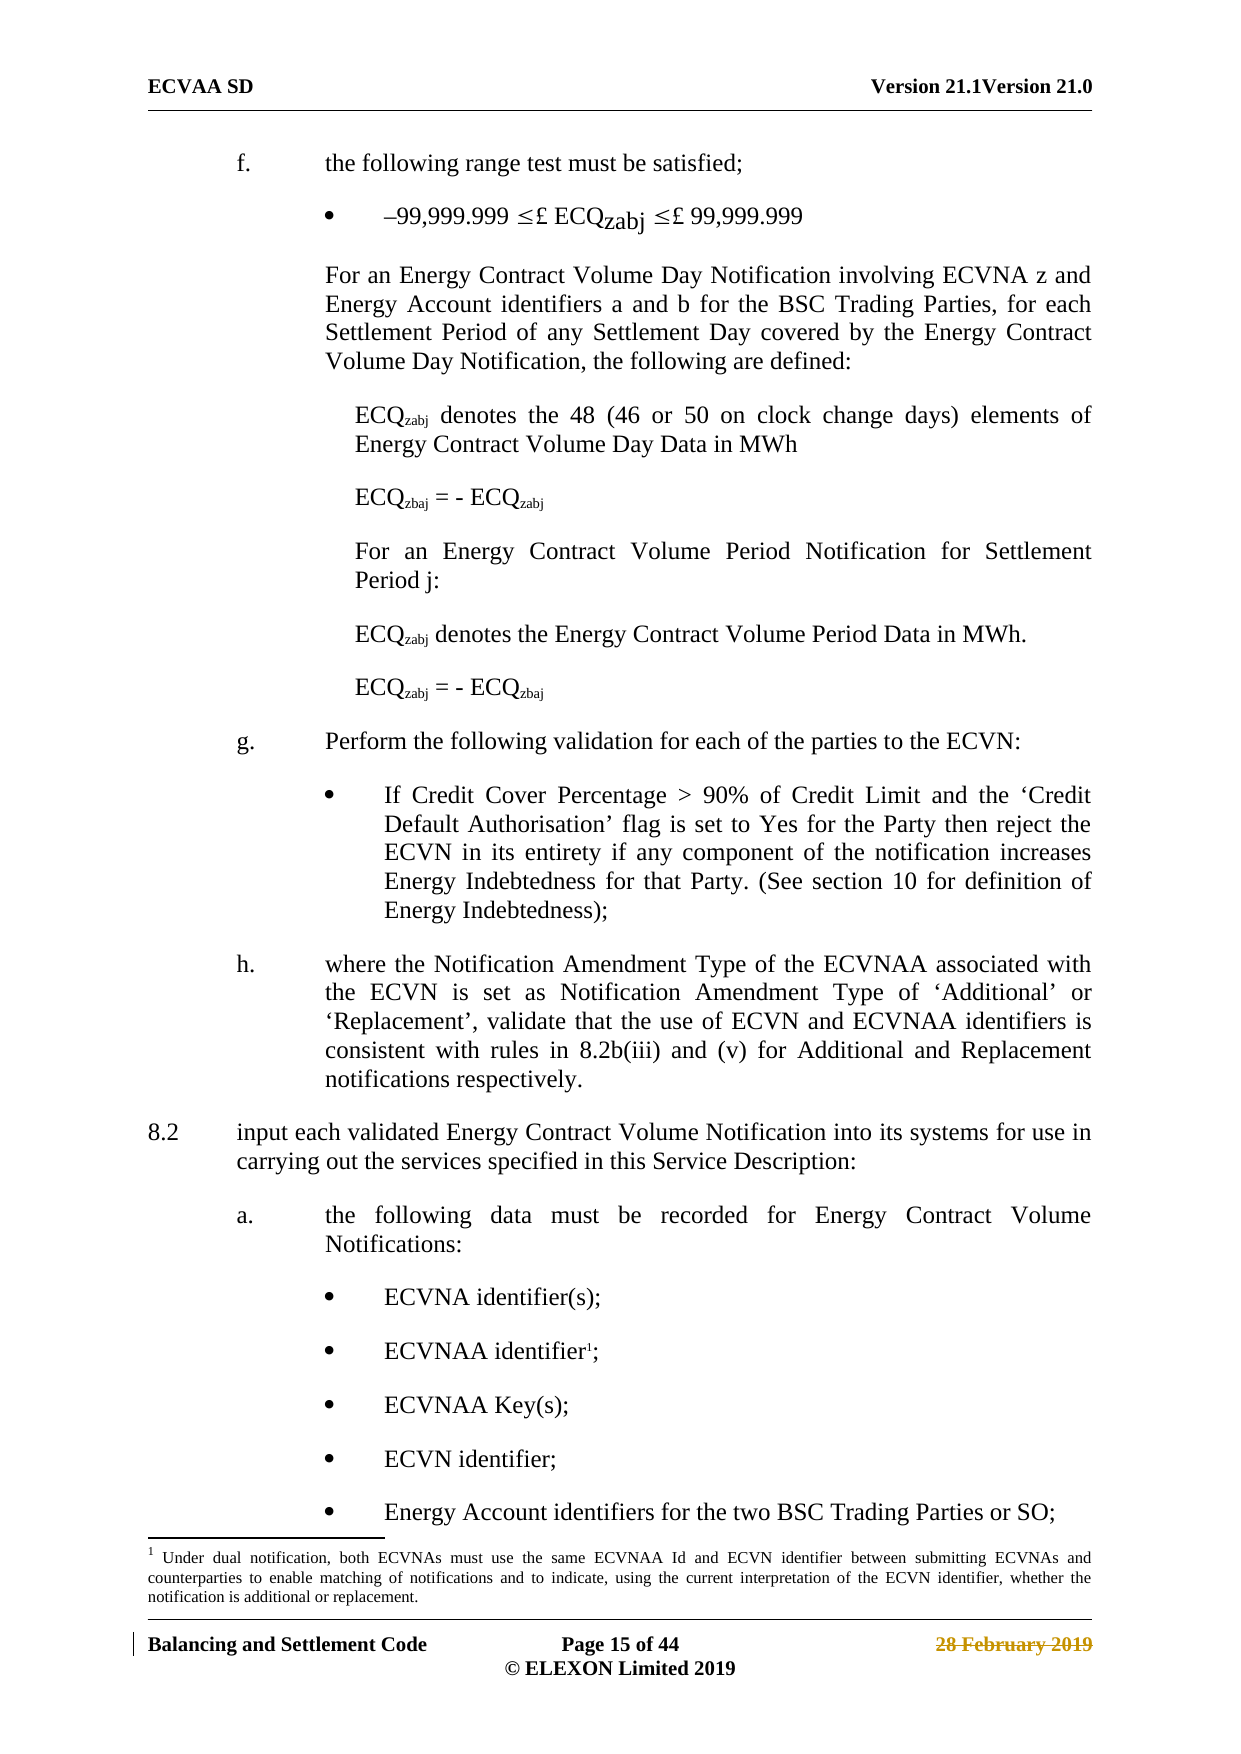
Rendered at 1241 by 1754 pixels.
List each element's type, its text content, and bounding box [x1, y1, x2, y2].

list ECVNA identifier(s); [325, 1282, 1092, 1311]
list ECVNAA identifier; [325, 1336, 1092, 1365]
list ECQzbaj = - ECQzabj [354, 482, 1092, 511]
list –99,999.999 £ ECQzabj £ 99,999.999 [325, 201, 1092, 235]
list ECQzabj denotes the Energy Contract Volume Period Data in MWh. [354, 619, 1092, 647]
list ECQzabj = - ECQzbaj [354, 672, 1092, 701]
list ECQzabj denotes the 48 (46 or 50 on clock change days) elements of Energy Contract Volume Day Data in MWh [354, 400, 1092, 457]
list Energy Account identifiers for the two BSC Trading Parties or SO; [325, 1497, 1092, 1526]
list a. the following data must be recorded for Energy Contract Volume Notifications: [236, 1200, 1092, 1257]
list For an Energy Contract Volume Period Notification for Settlement Period j: [354, 536, 1092, 594]
list If Credit Cover Percentage > 90% of Credit Limit and the ‘Credit Default Authorisation’ flag is set to Yes for the Party then reject the ECVN in its entirety if any component of the notification increases Energy Indebtedness for that Party. (See section 10 for definition of Energy Indebtedness); [325, 780, 1092, 924]
list For an Energy Contract Volume Day Notification involving ECVNA z and Energy Account identifiers a and b for the BSC Trading Parties, for each Settlement Period of any Settlement Day covered by the Energy Contract Volume Day Notification, the following are defined: [325, 260, 1092, 375]
list 8.2 input each validated Energy Contract Volume Notification into its systems for use in carrying out the services specified in this Service Description: [148, 1117, 1092, 1175]
list g. Perform the following validation for each of the parties to the ECVN: [236, 726, 1092, 755]
list h. where the Notification Amendment Type of the ECVNAA associated with the ECVN is set as Notification Amendment Type of ‘Additional’ or ‘Replacement’, validate that the use of ECVN and ECVNAA identifiers is consistent with rules in 8.2b(iii) and (v) for Additional and Replacement notifications respectively. [236, 949, 1092, 1092]
list f. the following range test must be satisfied; [236, 148, 1092, 176]
list ECVN identifier; [325, 1444, 1092, 1472]
list ECVNAA Key(s); [325, 1390, 1092, 1419]
